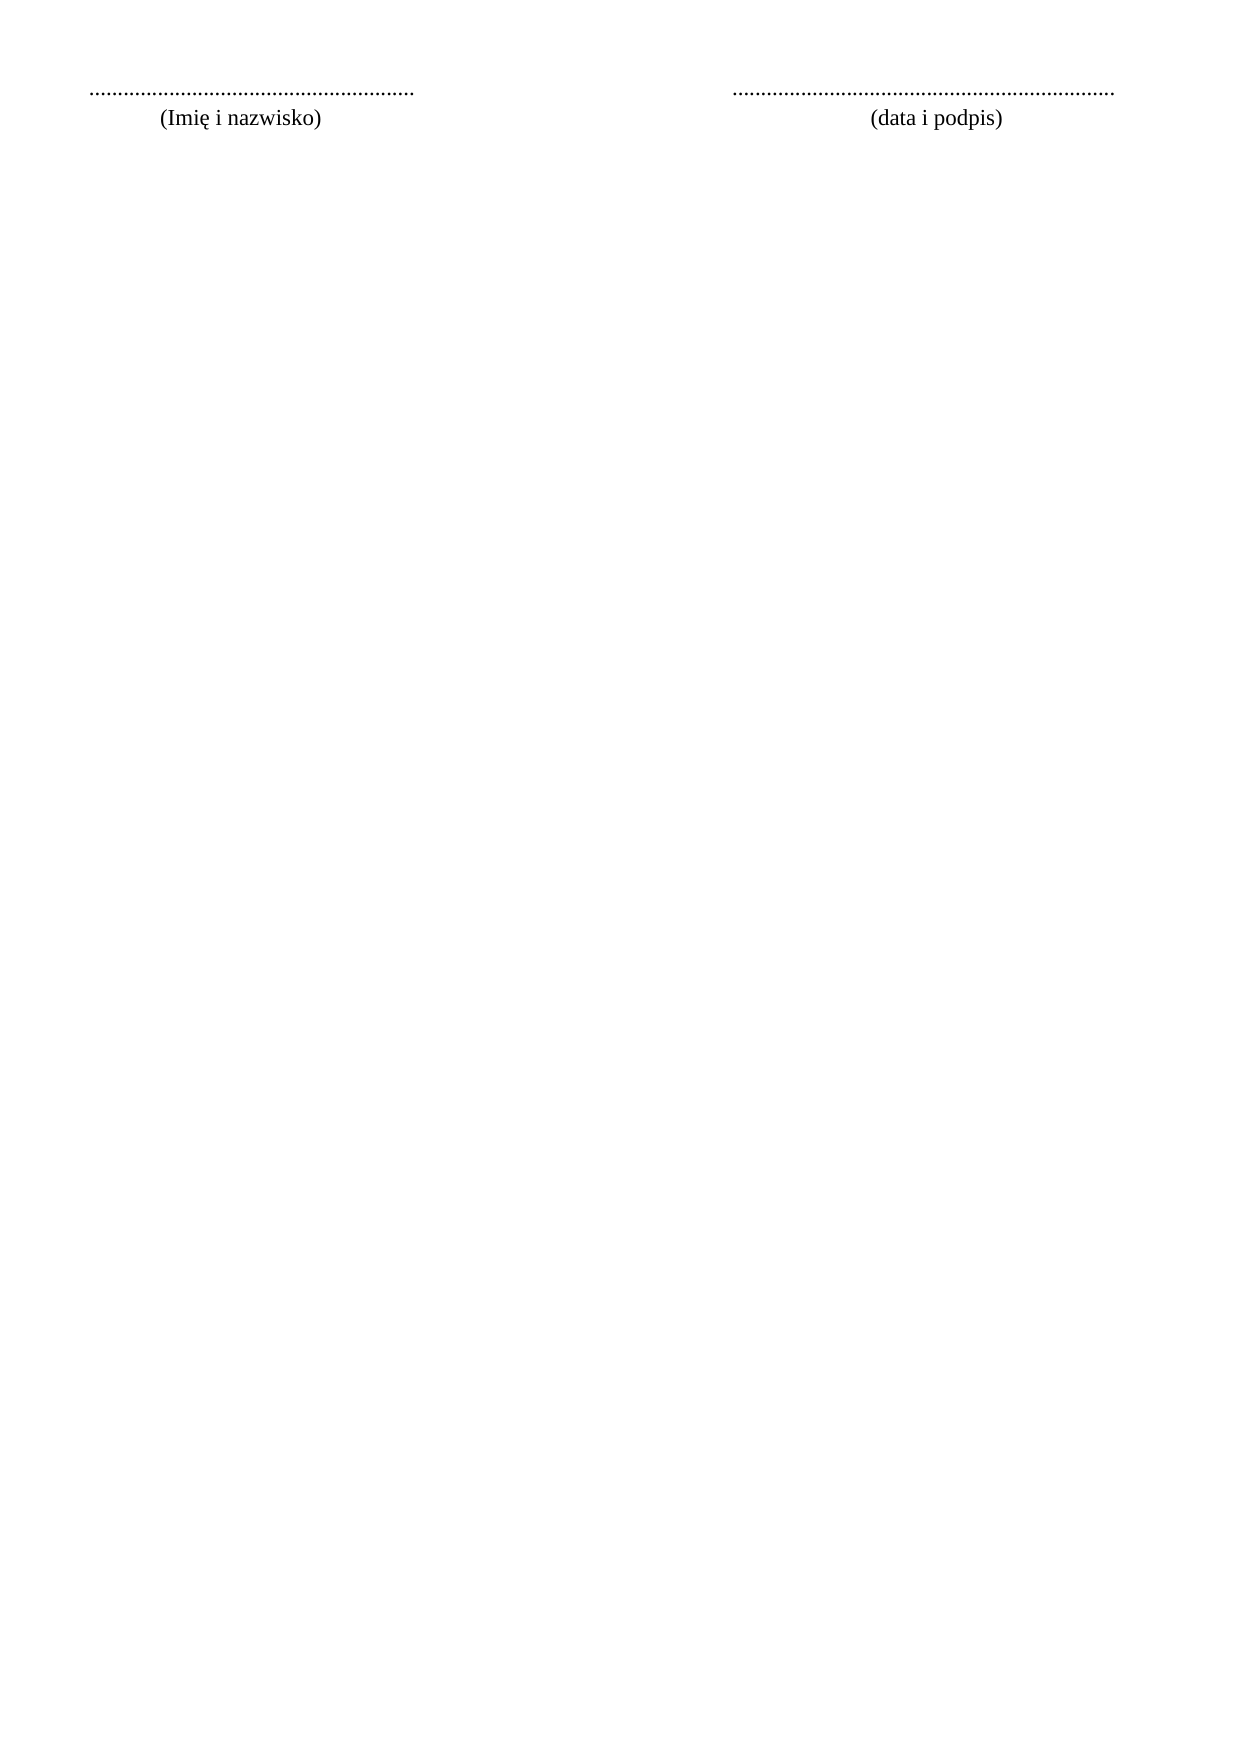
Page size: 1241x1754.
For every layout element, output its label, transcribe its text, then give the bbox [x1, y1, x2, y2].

text ......................................................... ................................................................... [89, 74, 1152, 100]
text (Imię i nazwisko) (data i podpis) [89, 104, 1152, 130]
